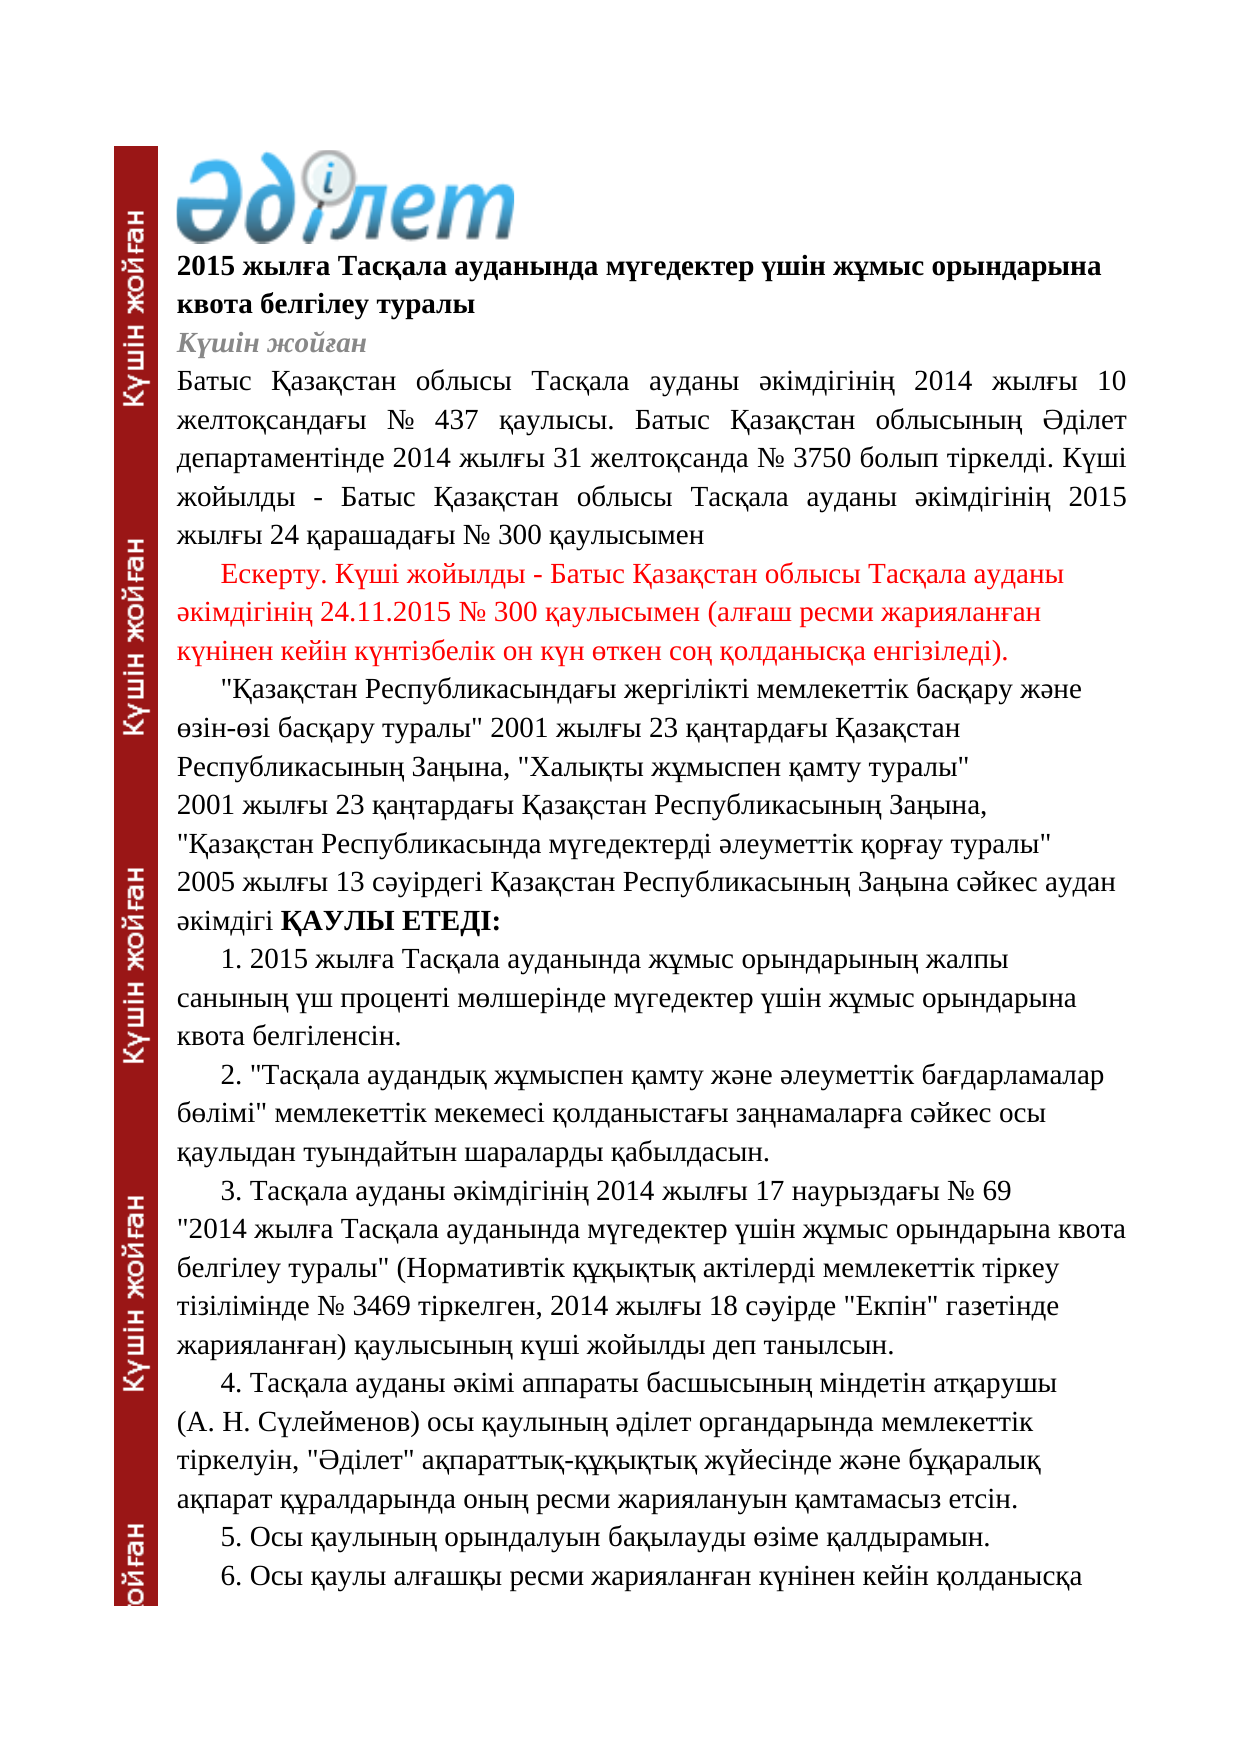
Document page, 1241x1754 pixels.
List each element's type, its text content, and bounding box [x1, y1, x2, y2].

picture [114, 551, 158, 556]
picture [114, 1592, 158, 1606]
text Батыс Қазақстан облысы Тасқала ауданы әкімдігінің 2014 жылғы 10 желтоқсандағы № 437 қаулысы. Батыс Қазақстан облысының Әділет департаментінде 2014 жылғы 31 желтоқсанда № 3750 болып тіркелді. Күші жойылды - Батыс Қазақстан облысы Тасқала ауданы әкімдігінің 2015 жылғы 24 қарашадағы № 300 қаулысымен [112, 363, 1128, 551]
text Күшін жойған [112, 325, 1128, 358]
picture [114, 358, 158, 363]
picture [114, 320, 158, 325]
picture [114, 146, 158, 248]
text 2015 жылға Тасқала ауданында мүгедектер үшiн жұмыс орындарына квота белгiлеу туралы [112, 248, 1128, 320]
picture [176, 150, 515, 244]
